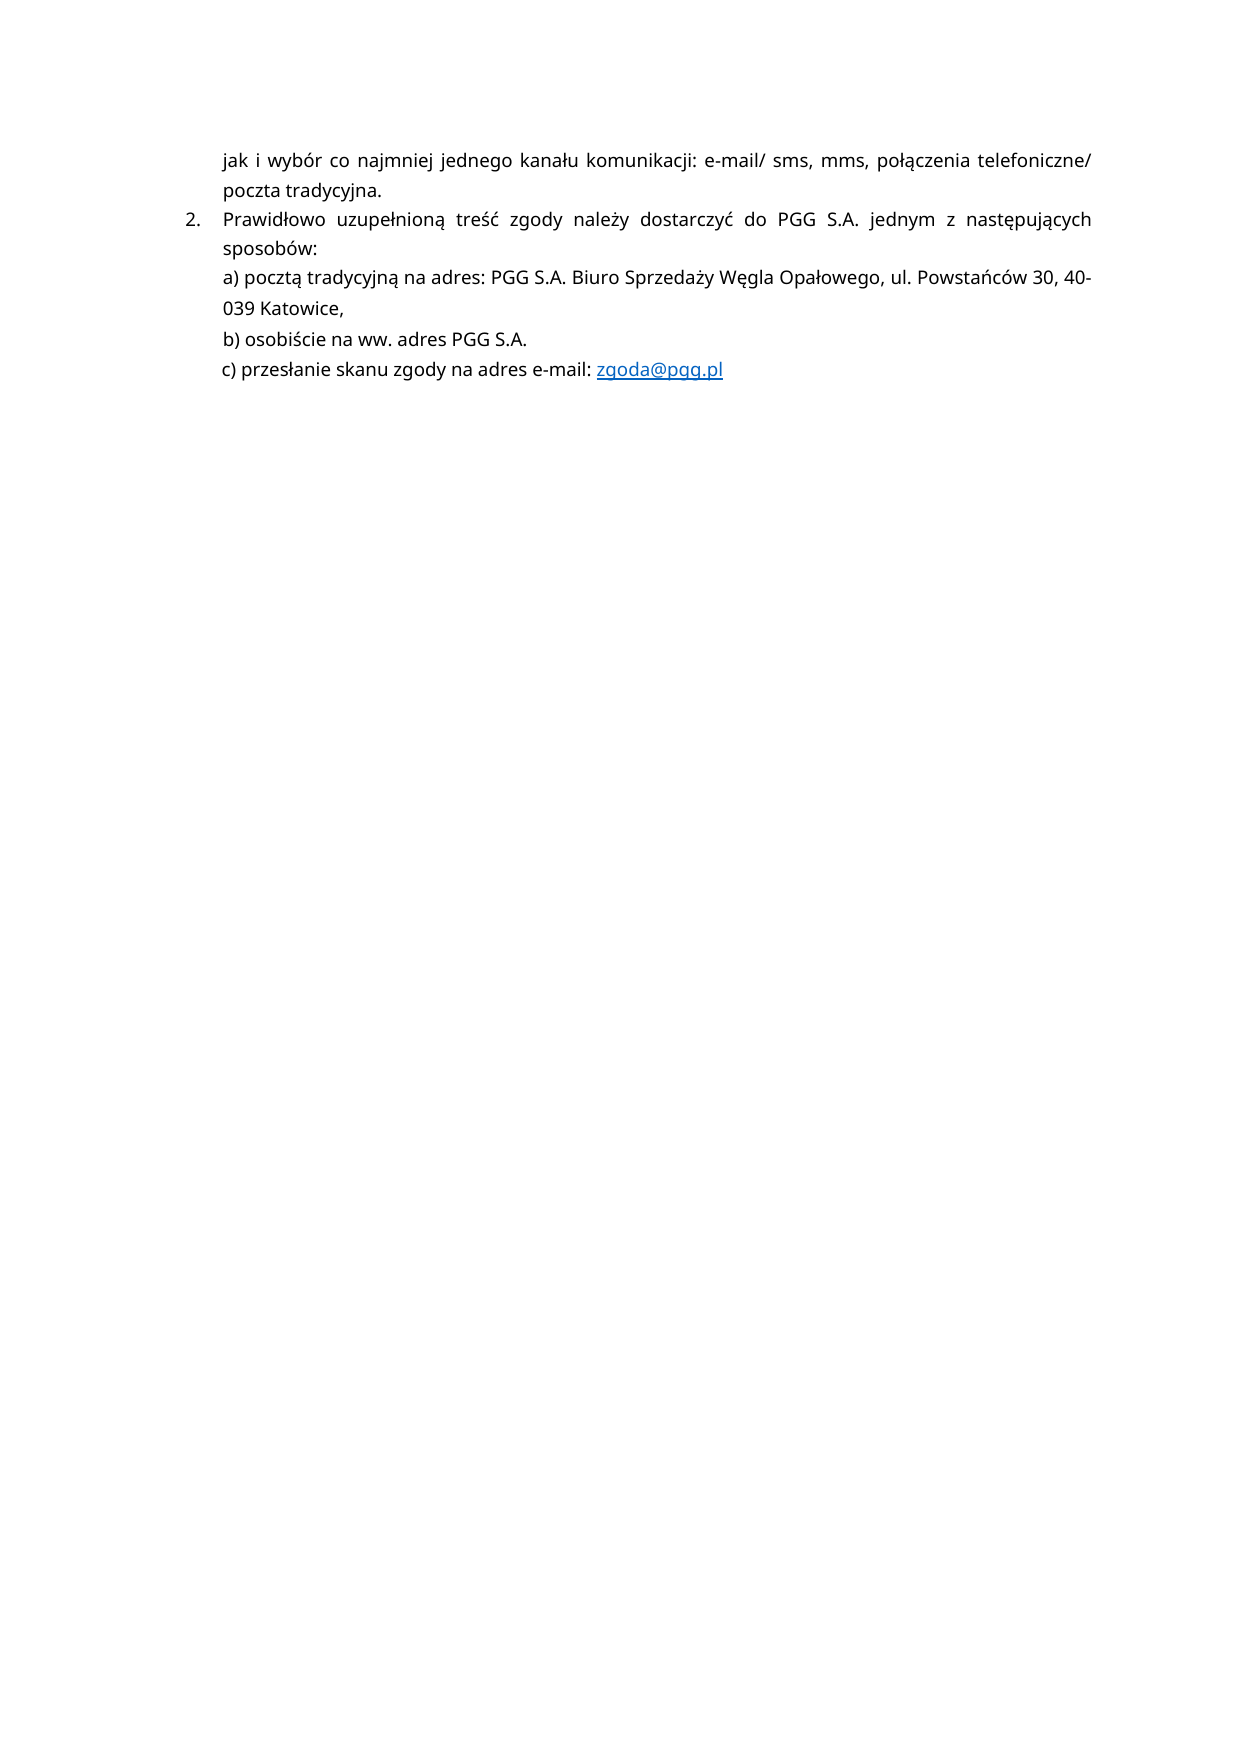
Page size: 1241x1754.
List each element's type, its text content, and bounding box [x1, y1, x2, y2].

list a) pocztą tradycyjną na adres: PGG S.A. Biuro Sprzedaży Węgla Opałowego, ul. Powstańców 30, 40-039 Katowice, [223, 265, 1093, 321]
list b) osobiście na ww. adres PGG S.A. [223, 326, 1093, 351]
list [185, 148, 1093, 202]
list Prawidłowo uzupełnioną treść zgody należy dostarczyć do PGG S.A. jednym z następujących sposobów: [185, 206, 1093, 261]
text c) przesłanie skanu zgody na adres e-mail: zgoda@pgg.pl [148, 357, 1093, 382]
